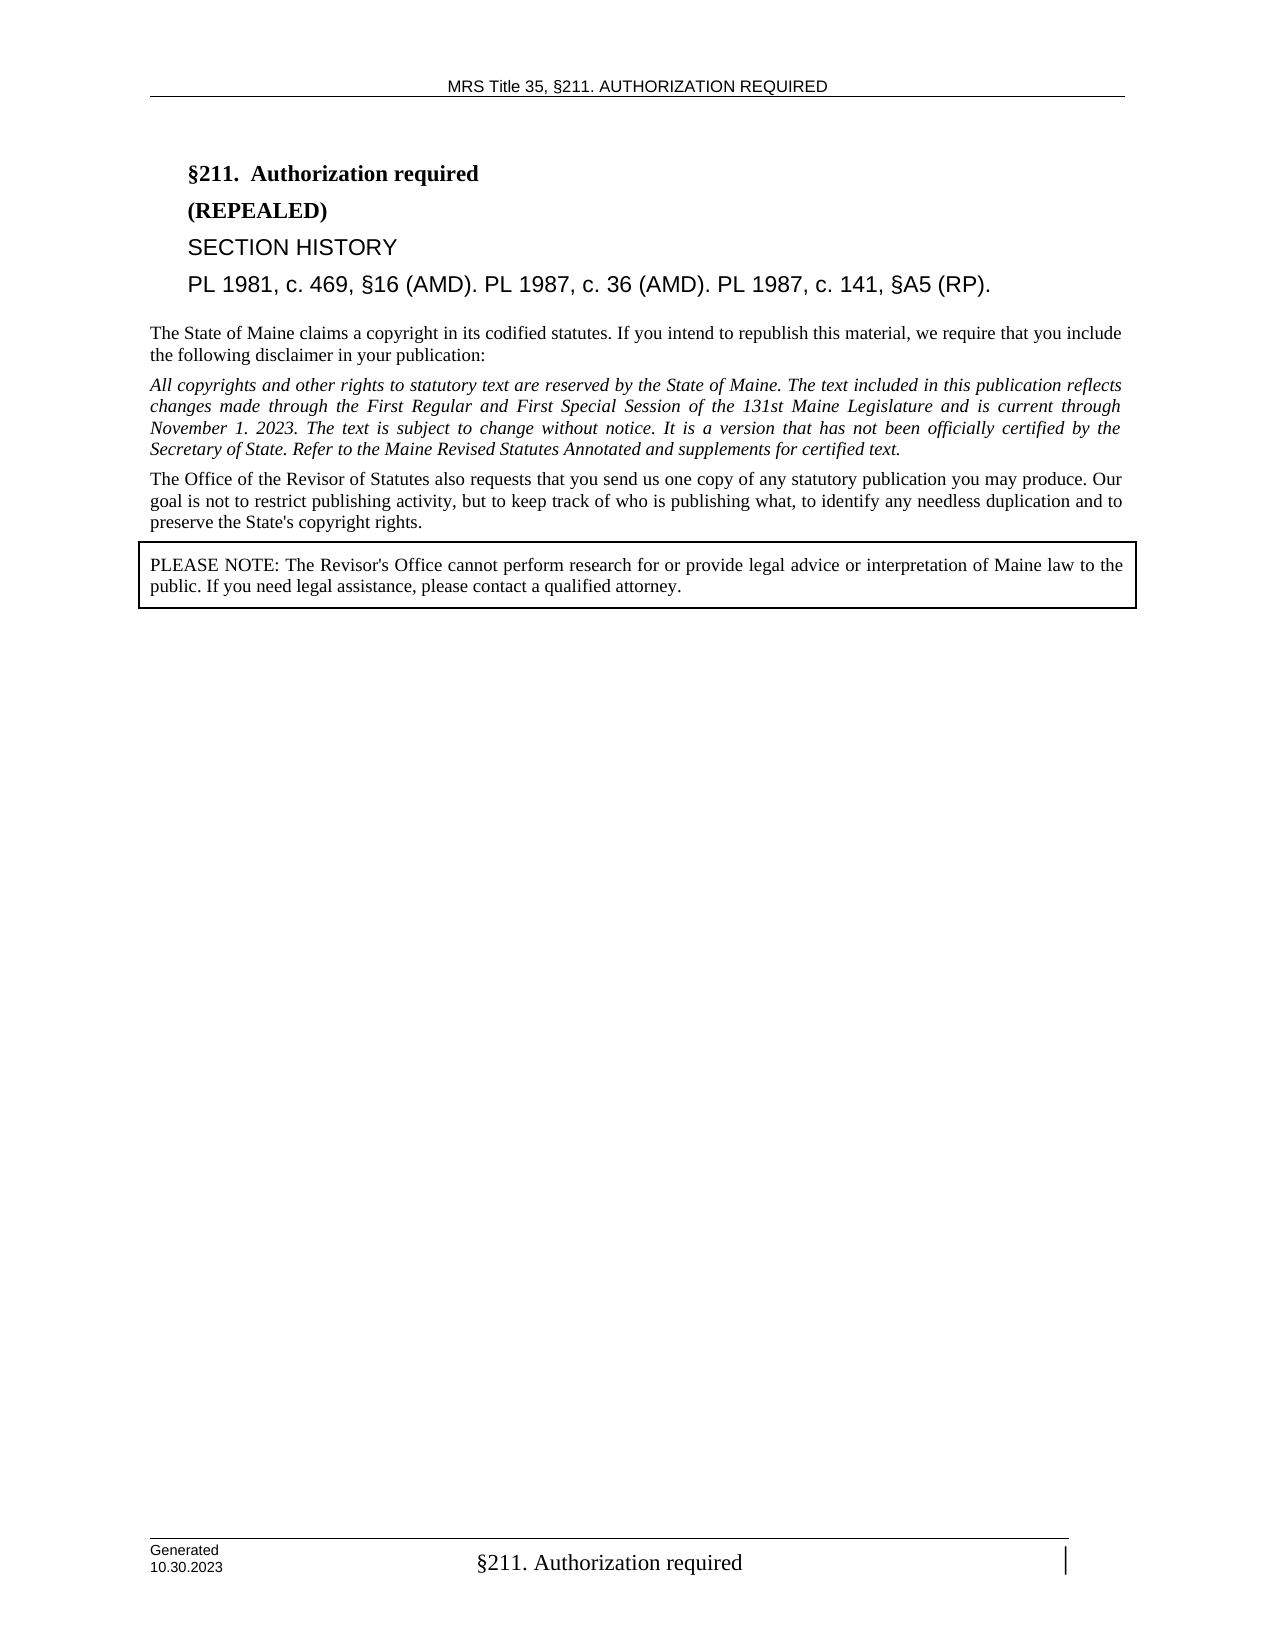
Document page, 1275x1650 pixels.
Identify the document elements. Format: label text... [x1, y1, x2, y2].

text All copyrights and other rights to statutory text are reserved by the State of Maine. The text included in this publication reflects changes made through the First Regular and First Special Session of the 131st Maine Legislature and is current through November 1. 2023 . The text is subject to change without notice. It is a version that has not been officially certified by the Secretary of State. Refer to the Maine Revised Statutes Annotated and supplements for certified text. [150, 373, 1125, 460]
text §211. Authorization required [187, 160, 1125, 187]
text The State of Maine claims a copyright in its codified statutes. If you intend to republish this material, we require that you include the following disclaimer in your publication: [150, 322, 1125, 365]
text SECTION HISTORY [187, 234, 1125, 260]
text (REPEALED) [187, 197, 1125, 223]
text PL 1981, c. 469, §16 (AMD). PL 1987, c. 36 (AMD). PL 1987, c. 141, §A5 (RP). [187, 271, 1125, 297]
text The Office of the Revisor of Statutes also requests that you send us one copy of any statutory publication you may produce. Our goal is not to restrict publishing activity, but to keep track of who is publishing what, to identify any needless duplication and to preserve the State's copyright rights. [150, 468, 1125, 533]
text PLEASE NOTE: The Revisor's Office cannot perform research for or provide legal advice or interpretation of Maine law to the public. If you need legal assistance, please contact a qualified attorney. [140, 543, 1135, 607]
